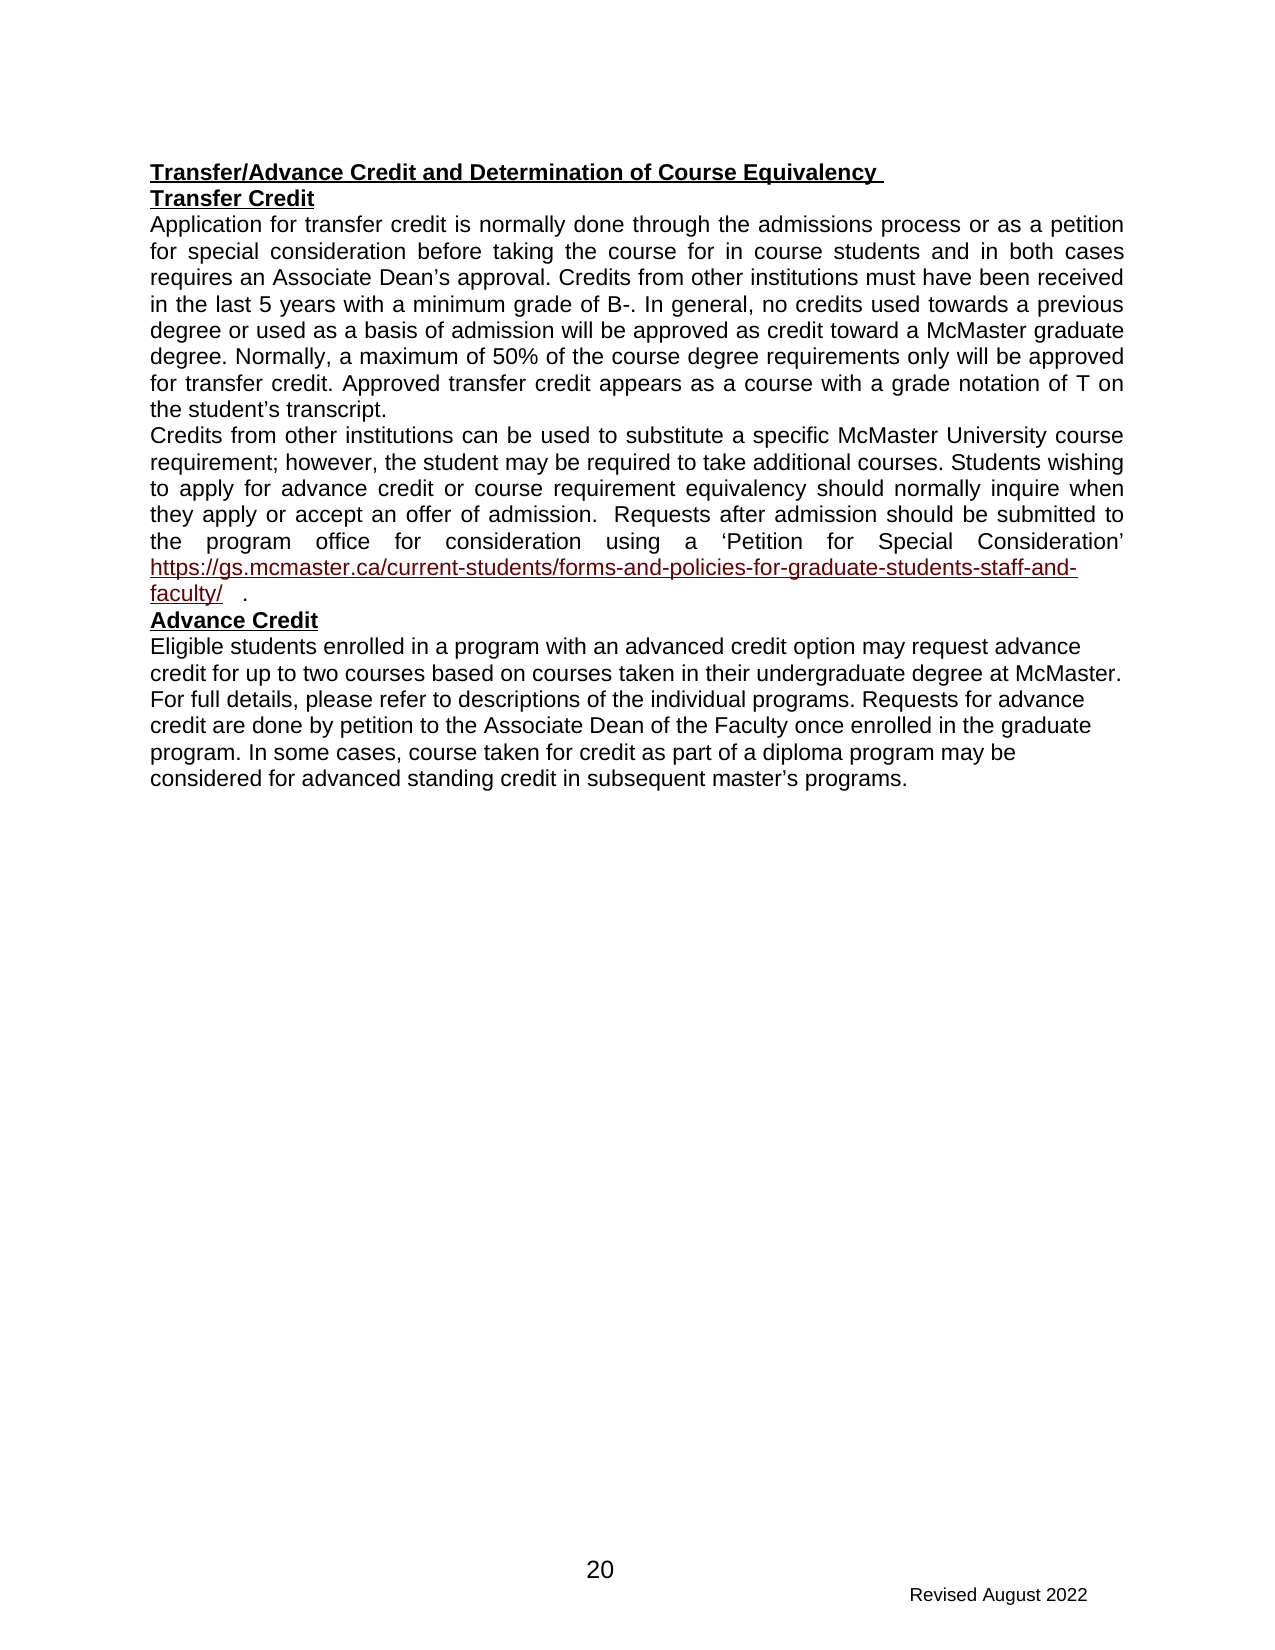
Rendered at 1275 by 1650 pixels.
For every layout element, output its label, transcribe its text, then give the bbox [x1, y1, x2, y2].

text Advance Credit [150, 607, 1125, 633]
text Transfer Credit [150, 185, 1125, 211]
text Credits from other institutions can be used to substitute a specific McMaster University course requirement; however, the student may be required to take additional courses. Students wishing to apply for advance credit or course requirement equivalency should normally inquire when they apply or accept an offer of admission. Requests after admission should be submitted to the program office for consideration using a ‘Petition for Special Consideration’ https://gs.mcmaster.ca/current-students/forms-and-policies-for-graduate-students-staff-and-faculty/ . [150, 422, 1125, 607]
text Transfer/Advance Credit and Determination of Course Equivalency [150, 159, 1125, 185]
text Eligible students enrolled in a program with an advanced credit option may request advance credit for up to two courses based on courses taken in their undergraduate degree at McMaster. For full details, please refer to descriptions of the individual programs. Requests for advance credit are done by petition to the Associate Dean of the Faculty once enrolled in the graduate program. In some cases, course taken for credit as part of a diploma program may be considered for advanced standing credit in subsequent master’s programs. [150, 633, 1125, 791]
text Application for transfer credit is normally done through the admissions process or as a petition for special consideration before taking the course for in course students and in both cases requires an Associate Dean’s approval. Credits from other institutions must have been received in the last 5 years with a minimum grade of B-. In general, no credits used towards a previous degree or used as a basis of admission will be approved as credit toward a McMaster graduate degree. Normally, a maximum of 50% of the course degree requirements only will be approved for transfer credit. Approved transfer credit appears as a course with a grade notation of T on the student’s transcript. [150, 211, 1125, 422]
